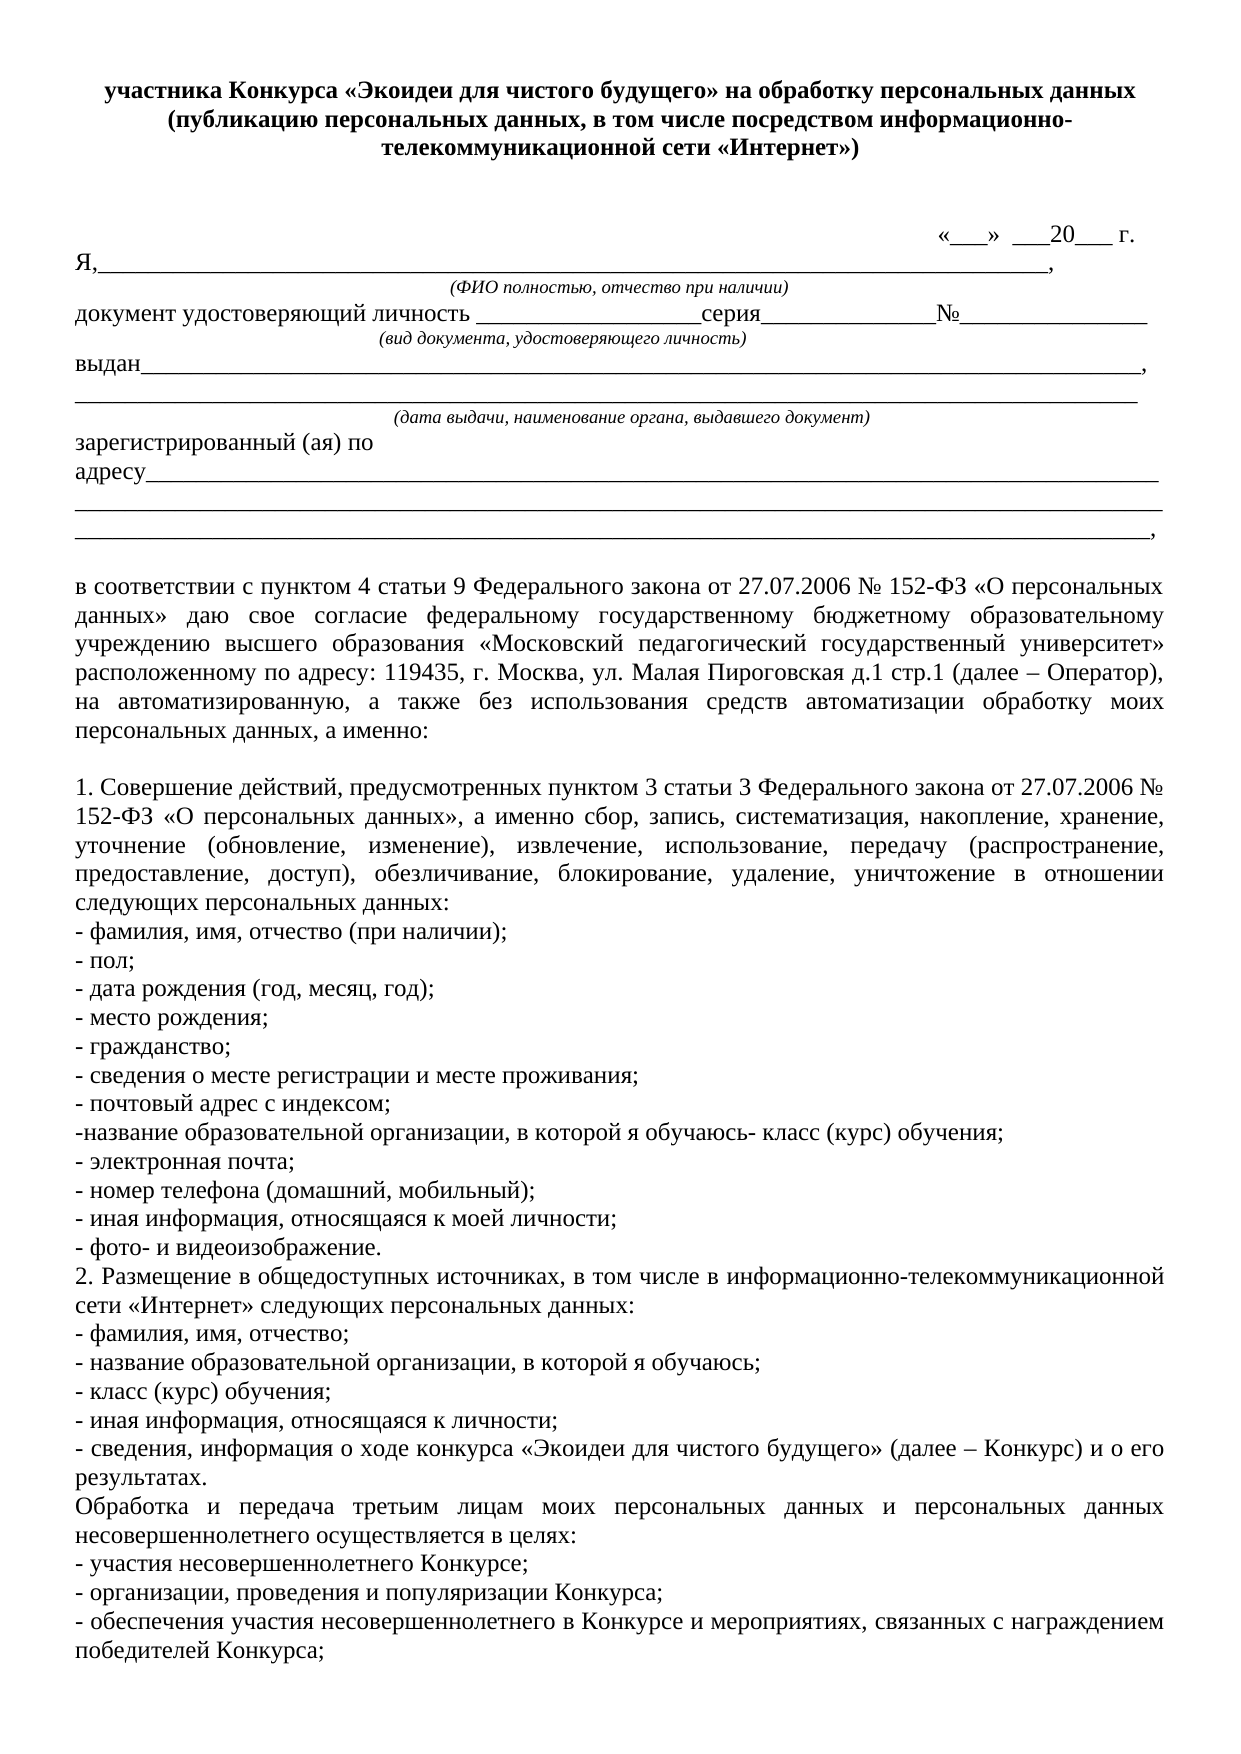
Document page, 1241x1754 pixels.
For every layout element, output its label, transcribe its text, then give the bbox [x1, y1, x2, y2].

text - гражданство; [75, 1031, 1165, 1060]
text - фамилия, имя, отчество (при наличии); [75, 916, 1165, 945]
text - участия несовершеннолетнего Конкурсе; [75, 1548, 1165, 1577]
text - название образовательной организации, в которой я обучаюсь; [75, 1347, 1165, 1376]
text - сведения о месте регистрации и месте проживания; [75, 1060, 1165, 1088]
text Обработка и передача третьим лицам моих персональных данных и персональных данных несовершеннолетнего осуществляется в целях: [75, 1491, 1165, 1548]
text выдан________________________________________________________________________________, _____________________________________________________________________________________ [75, 348, 1165, 406]
text «___» ___20___ г. [75, 219, 1165, 247]
text Я,____________________________________________________________________________, [75, 247, 1165, 276]
text (дата выдачи, наименование органа, выдавшего документ) [75, 406, 1165, 427]
text 2. Размещение в общедоступных источниках, в том числе в информационно-телекоммуникационной сети «Интернет» следующих персональных данных: [75, 1261, 1165, 1318]
text 1. Совершение действий, предусмотренных пунктом 3 статьи 3 Федерального закона от 27.07.2006 № 152-ФЗ «О персональных данных», а именно сбор, запись, систематизация, накопление, хранение, уточнение (обновление, изменение), извлечение, использование, передачу (распространение, предоставление, доступ), обезличивание, блокирование, удаление, уничтожение в отношении следующих персональных данных: [75, 772, 1165, 916]
text - иная информация, относящаяся к личности; [75, 1405, 1165, 1433]
text - пол; [75, 945, 1165, 973]
text _____________________________________________________________________________________________________________________________________________________________________________, [75, 485, 1165, 542]
text участника Конкурса «Экоидеи для чистого будущего» на обработку персональных данных (публикацию персональных данных, в том числе посредством информационно-телекоммуникационной сети «Интернет») [75, 75, 1165, 161]
text - обеспечения участия несовершеннолетнего в Конкурсе и мероприятиях, связанных с награждением победителей Конкурса; [75, 1606, 1165, 1663]
text - почтовый адрес с индексом; [75, 1088, 1165, 1117]
text - дата рождения (год, месяц, год); [75, 973, 1165, 1002]
text документ удостоверяющий личность __________________серия______________№_______________ [75, 298, 1165, 327]
text - фото- и видеоизображение. [75, 1232, 1165, 1261]
text (ФИО полностью, отчество при наличии) [75, 276, 1165, 298]
text - место рождения; [75, 1002, 1165, 1031]
text - сведения, информация о ходе конкурса «Экоидеи для чистого будущего» (далее – Конкурс) и о его результатах. [75, 1433, 1165, 1491]
text - фамилия, имя, отчество; [75, 1318, 1165, 1347]
text зарегистрированный (ая) по адресу_________________________________________________________________________________ [75, 427, 1165, 485]
text -название образовательной организации, в которой я обучаюсь- класс (курс) обучения; [75, 1117, 1165, 1146]
text (вид документа, удостоверяющего личность) [75, 327, 1165, 348]
text - организации, проведения и популяризации Конкурса; [75, 1577, 1165, 1606]
text - класс (курс) обучения; [75, 1376, 1165, 1405]
text - номер телефона (домашний, мобильный); [75, 1175, 1165, 1203]
text - иная информация, относящаяся к моей личности; [75, 1203, 1165, 1232]
text в соответствии с пунктом 4 статьи 9 Федерального закона от 27.07.2006 № 152-ФЗ «О персональных данных» даю свое согласие федеральному государственному бюджетному образовательному учреждению высшего образования «Московский педагогический государственный университет» расположенному по адресу: 119435, г. Москва, ул. Малая Пироговская д.1 стр.1 (далее – Оператор), на автоматизированную, а также без использования средств автоматизации обработку моих персональных данных, а именно: [75, 571, 1165, 743]
text - электронная почта; [75, 1146, 1165, 1175]
